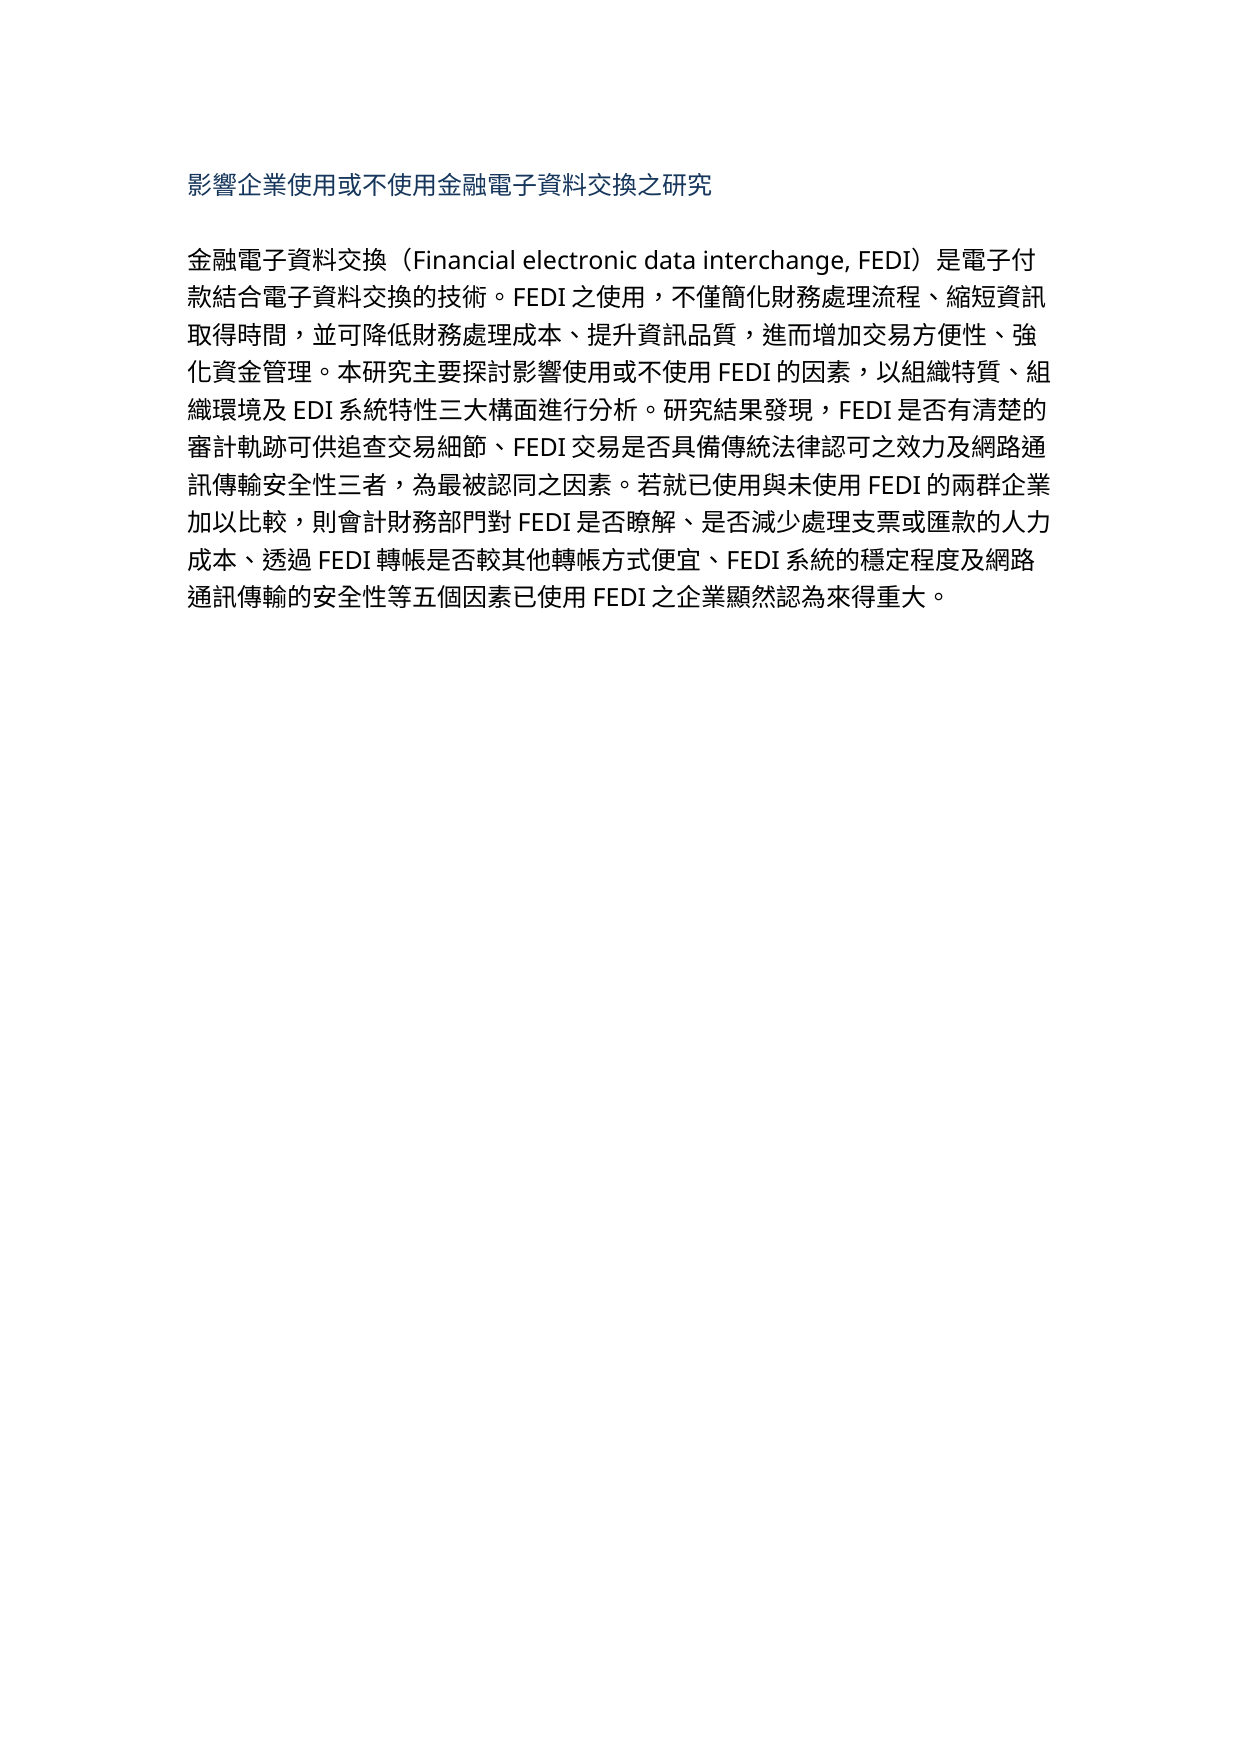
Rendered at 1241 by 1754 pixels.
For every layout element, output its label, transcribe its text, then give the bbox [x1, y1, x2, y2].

text 金融電子資料交換（Financial electronic data interchange, FEDI）是電子付款結合電子資料交換的技術。FEDI之使用，不僅簡化財務處理流程、縮短資訊取得時間，並可降低財務處理成本、提升資訊品質，進而增加交易方便性、強化資金管理。本研究主要探討影響使用或不使用FEDI的因素，以組織特質、組織環境及EDI系統特性三大構面進行分析。研究結果發現，FEDI是否有清楚的審計軌跡可供追查交易細節、FEDI交易是否具備傳統法律認可之效力及網路通訊傳輸安全性三者，為最被認同之因素。若就已使用與未使用FEDI的兩群企業加以比較，則會計財務部門對FEDI是否瞭解、是否減少處理支票或匯款的人力成本、透過FEDI轉帳是否較其他轉帳方式便宜、FEDI系統的穩定程度及網路通訊傳輸的安全性等五個因素已使用FEDI之企業顯然認為來得重大。 [187, 239, 1053, 614]
text 影響企業使用或不使用金融電子資料交換之研究 [187, 164, 1053, 202]
